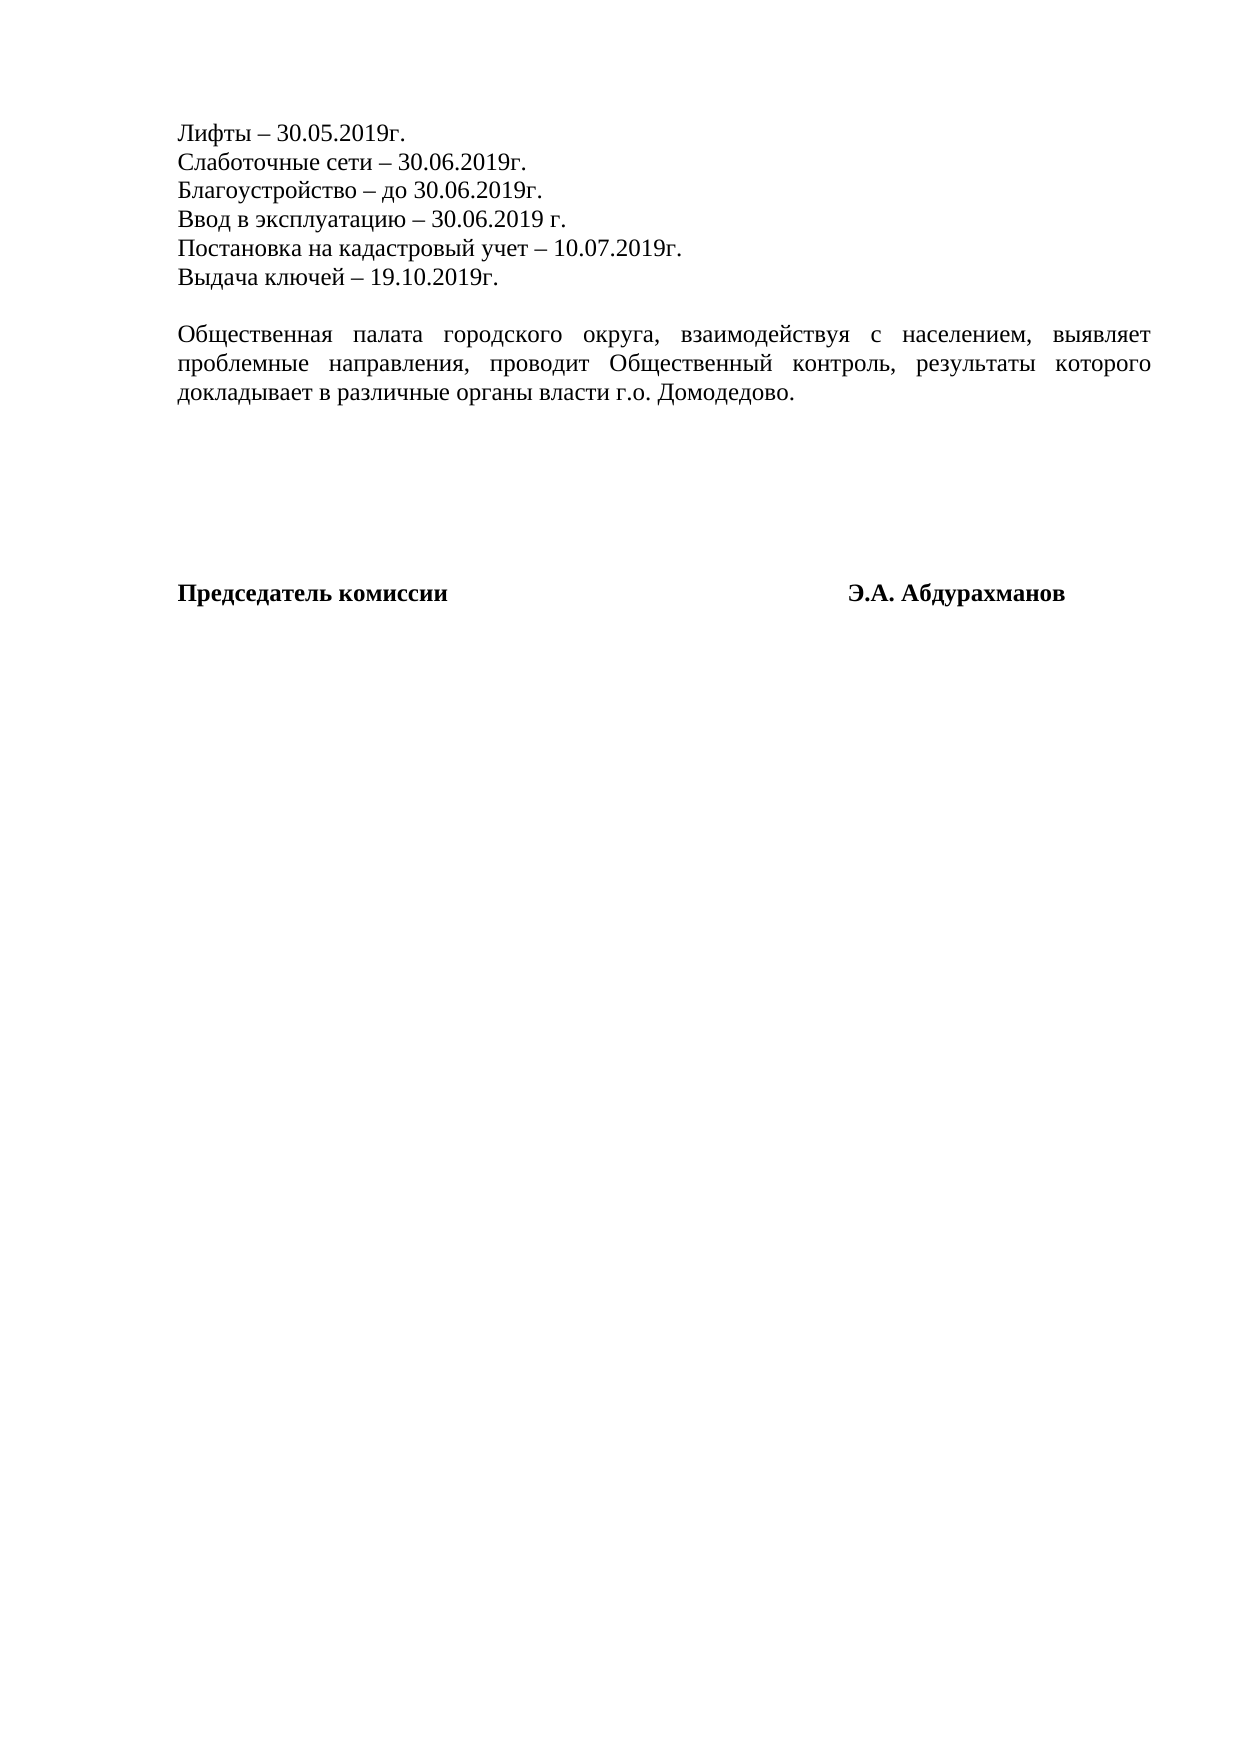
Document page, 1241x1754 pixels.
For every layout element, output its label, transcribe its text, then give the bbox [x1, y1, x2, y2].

text Постановка на кадастровый учет – 10.07.2019г. [177, 233, 1152, 262]
text Слаботочные сети – 30.06.2019г. [177, 147, 1152, 176]
text Благоустройство – до 30.06.2019г. [177, 176, 1152, 204]
text Лифты – 30.05.2019г. [177, 118, 1152, 147]
text Ввод в эксплуатацию – 30.06.2019 г. [177, 204, 1152, 233]
text Председатель комиссии Э.А. Абдурахманов [177, 578, 1152, 607]
text Выдача ключей – 19.10.2019г. [177, 262, 1152, 291]
text Общественная палата городского округа, взаимодействуя с населением, выявляет проблемные направления, проводит Общественный контроль, результаты которого докладывает в различные органы власти г.о. Домодедово. [177, 319, 1152, 406]
